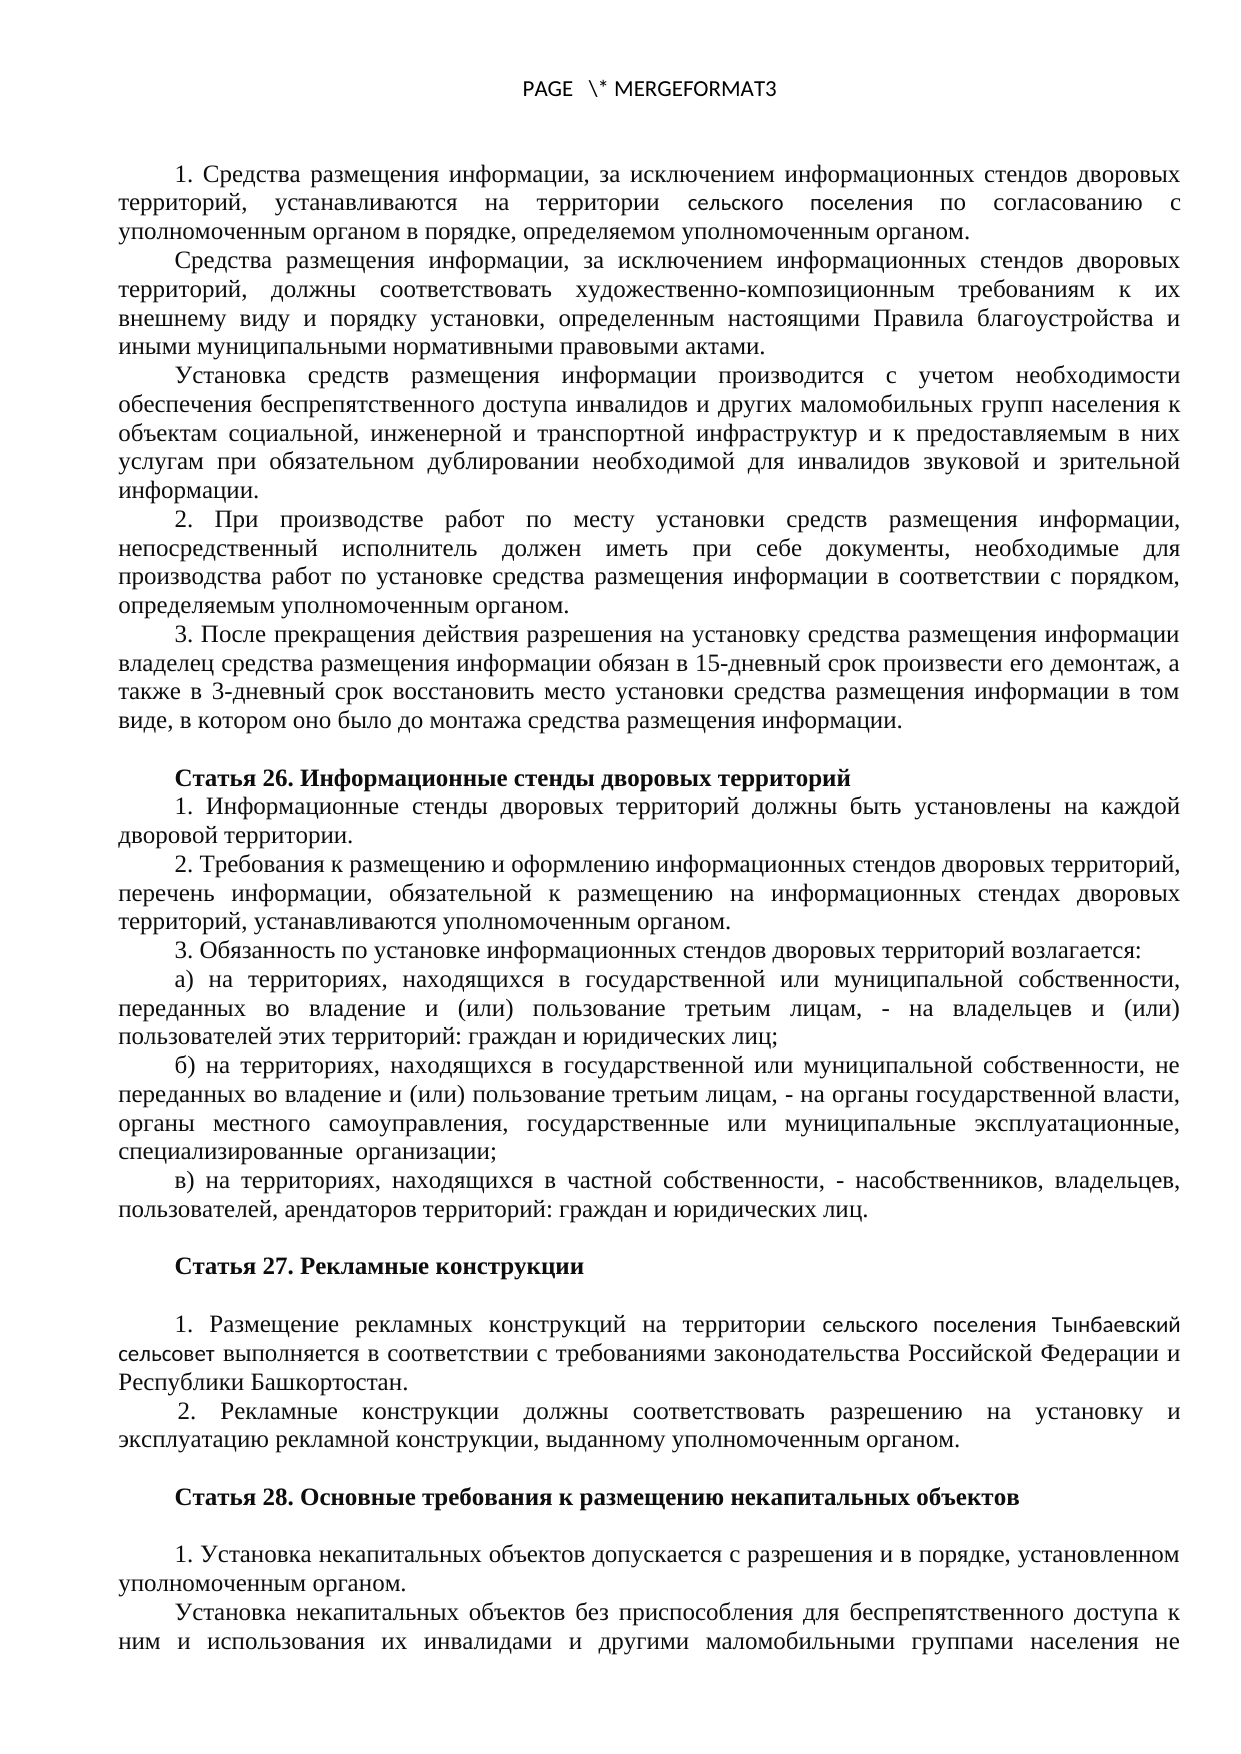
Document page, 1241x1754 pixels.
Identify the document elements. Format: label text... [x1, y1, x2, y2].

text б) на территориях, находящихся в государственной или муниципальной собственности, не переданных во владение и (или) пользование третьим лицам, - на органы государственной власти, органы местного самоуправления, государственные или муниципальные эксплуатационные, специализированные организации; [118, 1050, 1181, 1165]
text 1. Размещение рекламных конструкций на территории сельского поселения Тынбаевский сельсовет выполняется в соответствии с требованиями законодательства Российской Федерации и Республики Башкортостан. [118, 1309, 1181, 1396]
title Статья 26. Информационные стенды дворовых территорий [118, 763, 1181, 791]
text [118, 1597, 1181, 1654]
title Статья 28. Основные требования к размещению некапитальных объектов [118, 1482, 1181, 1511]
text 2. Требования к размещению и оформлению информационных стендов дворовых территорий, перечень информации, обязательной к размещению на информационных стендах дворовых территорий, устанавливаются уполномоченным органом. [118, 849, 1181, 935]
text Средства размещения информации, за исключением информационных стендов дворовых территорий, должны соответствовать художественно-композиционным требованиям к их внешнему виду и порядку установки, определенным настоящими Правила благоустройства и иными муниципальными нормативными правовыми актами. [118, 245, 1181, 360]
text в) на территориях, находящихся в частной собственности, - насобственников, владельцев, пользователей, арендаторов территорий: граждан и юридических лиц. [118, 1165, 1181, 1223]
text 3. После прекращения действия разрешения на установку средства размещения информации владелец средства размещения информации обязан в 15-дневный срок произвести его демонтаж, а также в 3-дневный срок восстановить место установки средства размещения информации в том виде, в котором оно было до монтажа средства размещения информации. [118, 619, 1181, 734]
text 1. Средства размещения информации, за исключением информационных стендов дворовых территорий, устанавливаются на территории сельского поселения по согласованию с уполномоченным органом в порядке, определяемом уполномоченным органом. [118, 159, 1181, 245]
text 2. При производстве работ по месту установки средств размещения информации, непосредственный исполнитель должен иметь при себе документы, необходимые для производства работ по установке средства размещения информации в соответствии с порядком, определяемым уполномоченным органом. [118, 504, 1181, 619]
text 1. Информационные стенды дворовых территорий должны быть установлены на каждой дворовой территории. [118, 791, 1181, 849]
text 1. Установка некапитальных объектов допускается с разрешения и в порядке, установленном уполномоченным органом. [118, 1539, 1181, 1597]
text 2. Рекламные конструкции должны соответствовать разрешению на установку и эксплуатацию рекламной конструкции, выданному уполномоченным органом. [118, 1396, 1181, 1453]
text а) на территориях, находящихся в государственной или муниципальной собственности, переданных во владение и (или) пользование третьим лицам, - на владельцев и (или) пользователей этих территорий: граждан и юридических лиц; [118, 964, 1181, 1050]
text Установка средств размещения информации производится с учетом необходимости обеспечения беспрепятственного доступа инвалидов и других маломобильных групп населения к объектам социальной, инженерной и транспортной инфраструктур и к предоставляемым в них услугам при обязательном дублировании необходимой для инвалидов звуковой и зрительной информации. [118, 360, 1181, 504]
text 3. Обязанность по установке информационных стендов дворовых территорий возлагается: [118, 935, 1181, 964]
title Статья 27. Рекламные конструкции [118, 1251, 1181, 1280]
